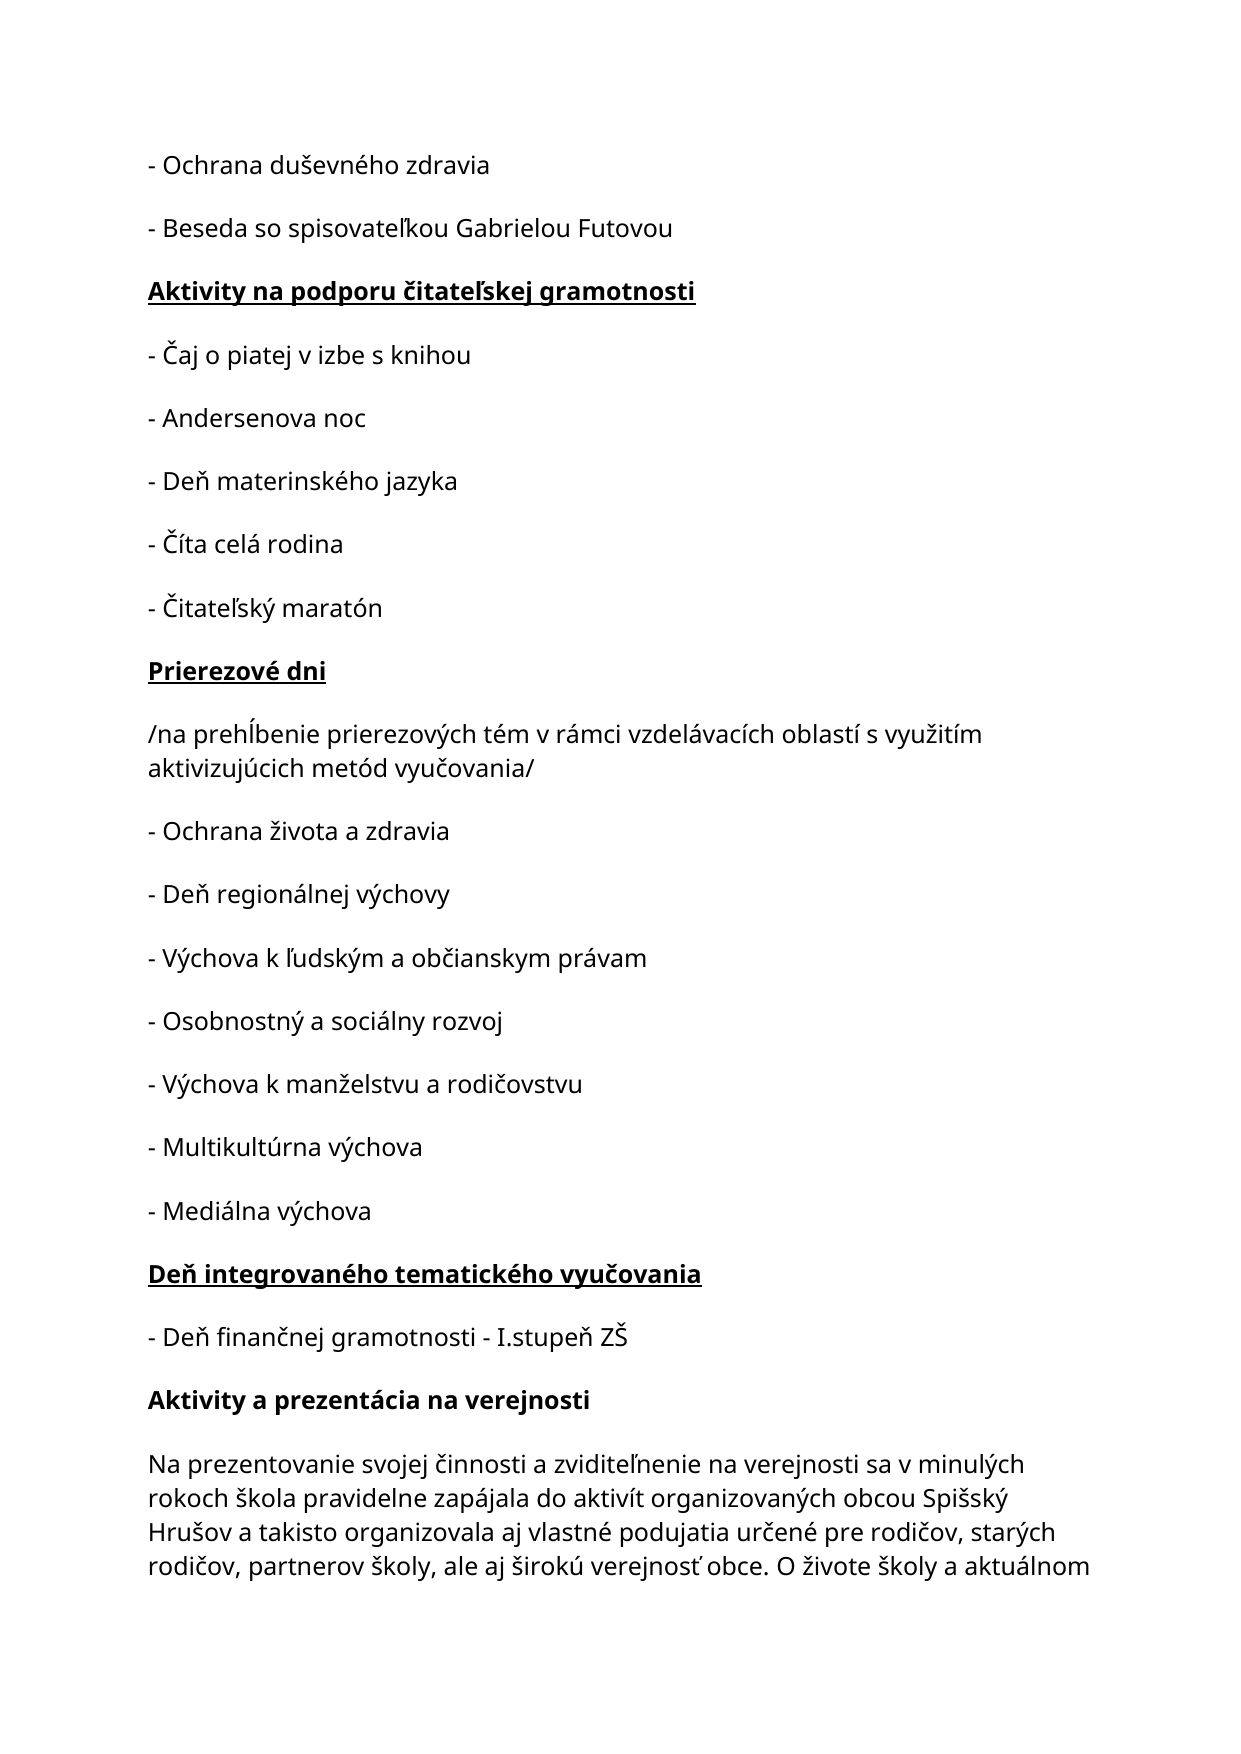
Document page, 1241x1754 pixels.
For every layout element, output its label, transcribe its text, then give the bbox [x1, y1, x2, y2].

text Aktivity a prezentácia na verejnosti [148, 1383, 1093, 1417]
text - Ochrana života a zdravia [148, 814, 1093, 848]
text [148, 1446, 1093, 1582]
text - Číta celá rodina [148, 527, 1093, 561]
text - Osobnostný a sociálny rozvoj [148, 1004, 1093, 1038]
text - Výchova k manželstvu a rodičovstvu [148, 1067, 1093, 1101]
text - Ochrana duševného zdravia [148, 148, 1093, 182]
text - Čaj o piatej v izbe s knihou [148, 337, 1093, 371]
text - Výchova k ľudským a občianskym právam [148, 940, 1093, 974]
text - Deň finančnej gramotnosti - I.stupeň ZŠ [148, 1320, 1093, 1354]
text - Mediálna výchova [148, 1193, 1093, 1227]
text - Čitateľský maratón [148, 590, 1093, 624]
text - Andersenova noc [148, 401, 1093, 434]
text - Multikultúrna výchova [148, 1130, 1093, 1164]
text - Deň regionálnej výchovy [148, 877, 1093, 911]
text - Beseda so spisovateľkou Gabrielou Futovou [148, 211, 1093, 245]
text Aktivity na podporu čitateľskej gramotnosti [148, 274, 1093, 308]
text Prierezové dni [148, 653, 1093, 687]
text Deň integrovaného tematického vyučovania [148, 1257, 1093, 1291]
text - Deň materinského jazyka [148, 464, 1093, 498]
text /na prehĺbenie prierezových tém v rámci vzdelávacích oblastí s využitím aktivizujúcich metód vyučovania/ [148, 717, 1093, 785]
